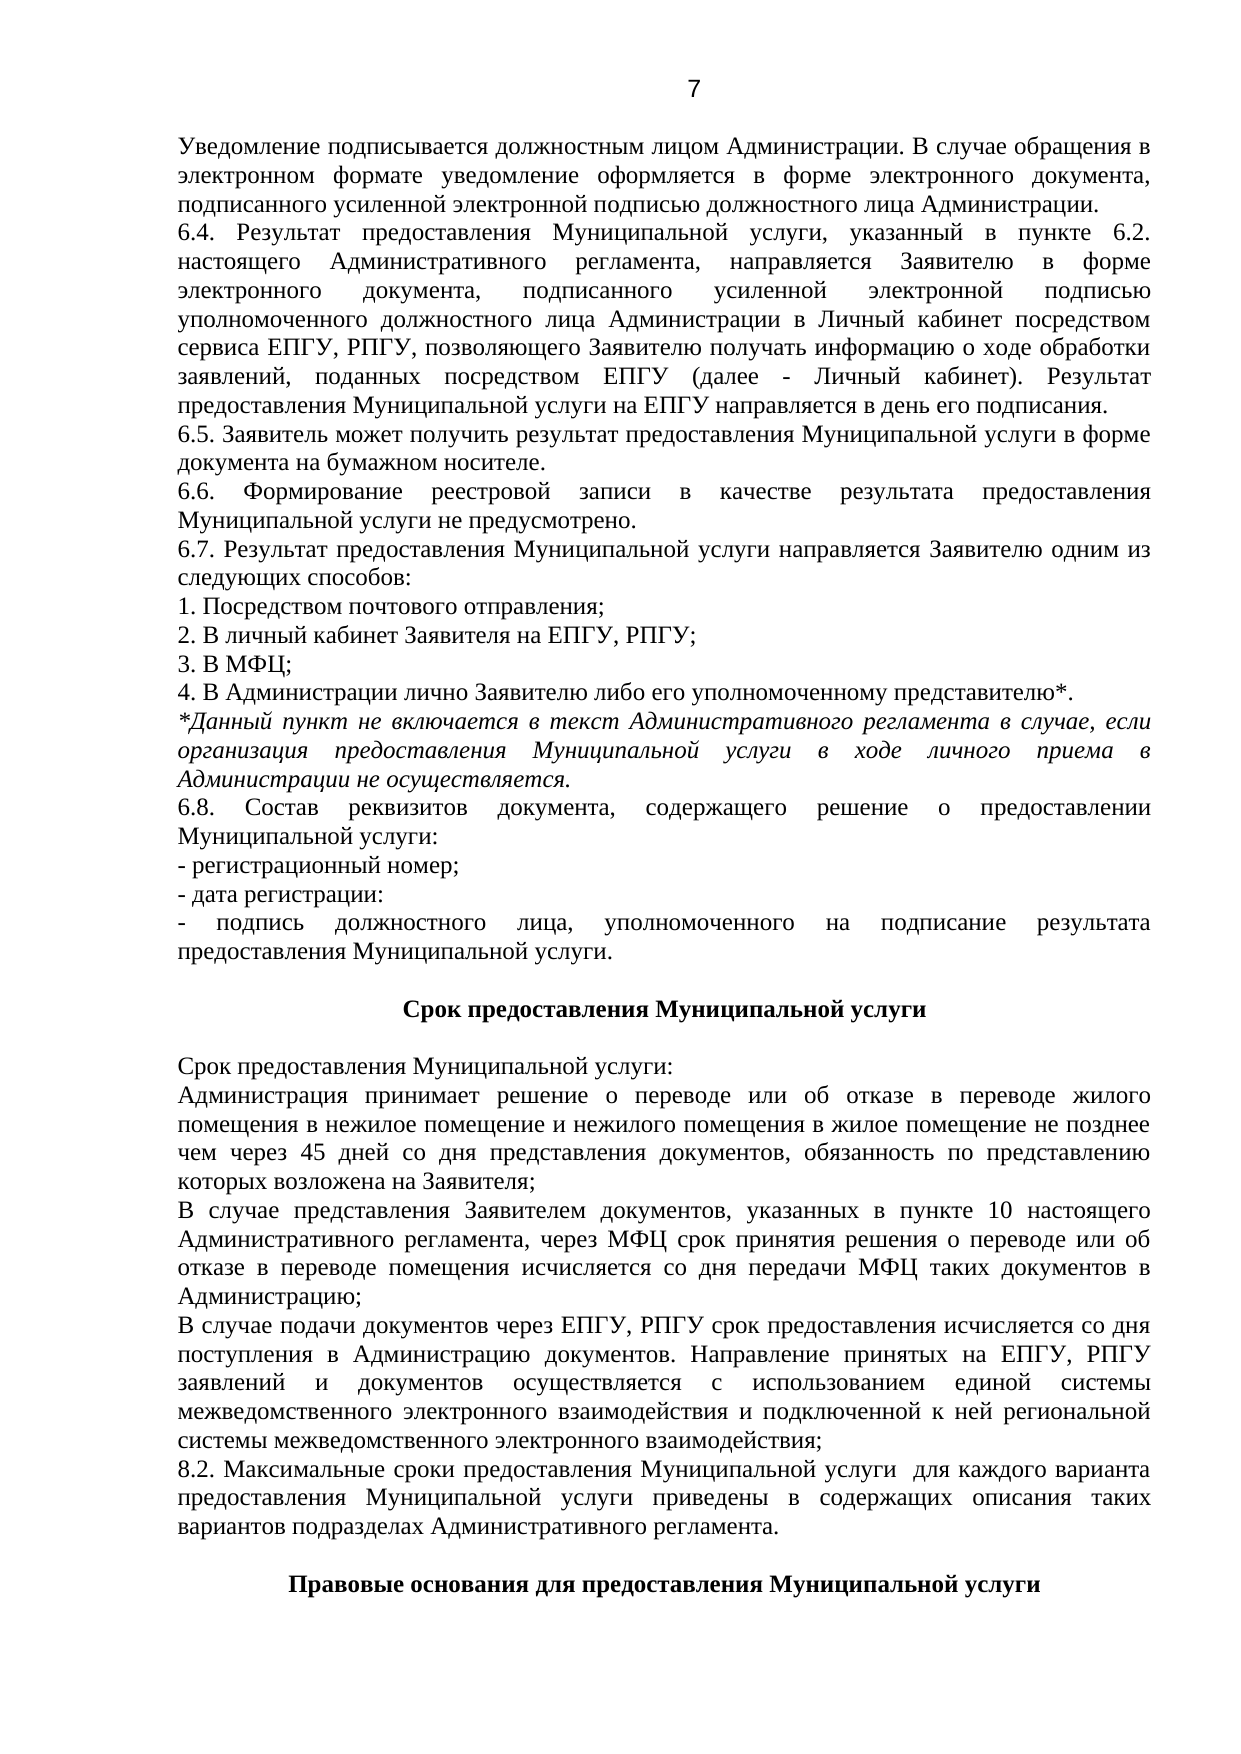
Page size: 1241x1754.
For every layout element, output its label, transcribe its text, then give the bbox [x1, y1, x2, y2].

text 6.6. Формирование реестровой записи в качестве результата предоставления Муниципальной услуги не предусмотрено. [177, 476, 1152, 534]
text Срок предоставления Муниципальной услуги [177, 994, 1152, 1022]
text 6.5. Заявитель может получить результат предоставления Муниципальной услуги в форме документа на бумажном носителе. [177, 419, 1152, 476]
text 4. В Администрации лично Заявителю либо его уполномоченному представителю*. [177, 677, 1152, 706]
text 2. В личный кабинет Заявителя на ЕПГУ, РПГУ; [177, 620, 1152, 649]
text 8.2. Максимальные сроки предоставления Муниципальной услуги для каждого варианта предоставления Муниципальной услуги приведены в содержащих описания таких вариантов подразделах Административного регламента. [177, 1454, 1152, 1540]
text 6.8. Состав реквизитов документа, содержащего решение о предоставлении Муниципальной услуги: [177, 792, 1152, 850]
text Срок предоставления Муниципальной услуги: [177, 1051, 1152, 1080]
text - подпись должностного лица, уполномоченного на подписание результата предоставления Муниципальной услуги. [177, 907, 1152, 965]
text Администрация принимает решение о переводе или об отказе в переводе жилого помещения в нежилое помещение и нежилого помещения в жилое помещение не позднее чем через 45 дней со дня представления документов, обязанность по представлению которых возложена на Заявителя; [177, 1080, 1152, 1195]
text В случае подачи документов через ЕПГУ, РПГУ срок предоставления исчисляется со дня поступления в Администрацию документов. Направление принятых на ЕПГУ, РПГУ заявлений и документов осуществляется с использованием единой системы межведомственного электронного взаимодействия и подключенной к ней региональной системы межведомственного электронного взаимодействия; [177, 1310, 1152, 1454]
text 3. В МФЦ; [177, 649, 1152, 677]
text *Данный пункт не включается в текст Административного регламента в случае, если организация предоставления Муниципальной услуги в ходе личного приема в Администрации не осуществляется. [177, 706, 1152, 792]
text - дата регистрации: [177, 879, 1152, 907]
text 1. Посредством почтового отправления; [177, 591, 1152, 620]
text В случае представления Заявителем документов, указанных в пункте 10 настоящего Административного регламента, через МФЦ срок принятия решения о переводе или об отказе в переводе помещения исчисляется со дня передачи МФЦ таких документов в Администрацию; [177, 1195, 1152, 1310]
text Правовые основания для предоставления Муниципальной услуги [177, 1569, 1152, 1597]
text - регистрационный номер; [177, 850, 1152, 879]
text 6.7. Результат предоставления Муниципальной услуги направляется Заявителю одним из следующих способов: [177, 534, 1152, 591]
text Уведомление подписывается должностным лицом Администрации. В случае обращения в электронном формате уведомление оформляется в форме электронного документа, подписанного усиленной электронной подписью должностного лица Администрации. [177, 131, 1152, 217]
text 6.4. Результат предоставления Муниципальной услуги, указанный в пункте 6.2. настоящего Административного регламента, направляется Заявителю в форме электронного документа, подписанного усиленной электронной подписью уполномоченного должностного лица Администрации в Личный кабинет посредством сервиса ЕПГУ, РПГУ, позволяющего Заявителю получать информацию о ходе обработки заявлений, поданных посредством ЕПГУ (далее - Личный кабинет). Результат предоставления Муниципальной услуги на ЕПГУ направляется в день его подписания. [177, 217, 1152, 419]
